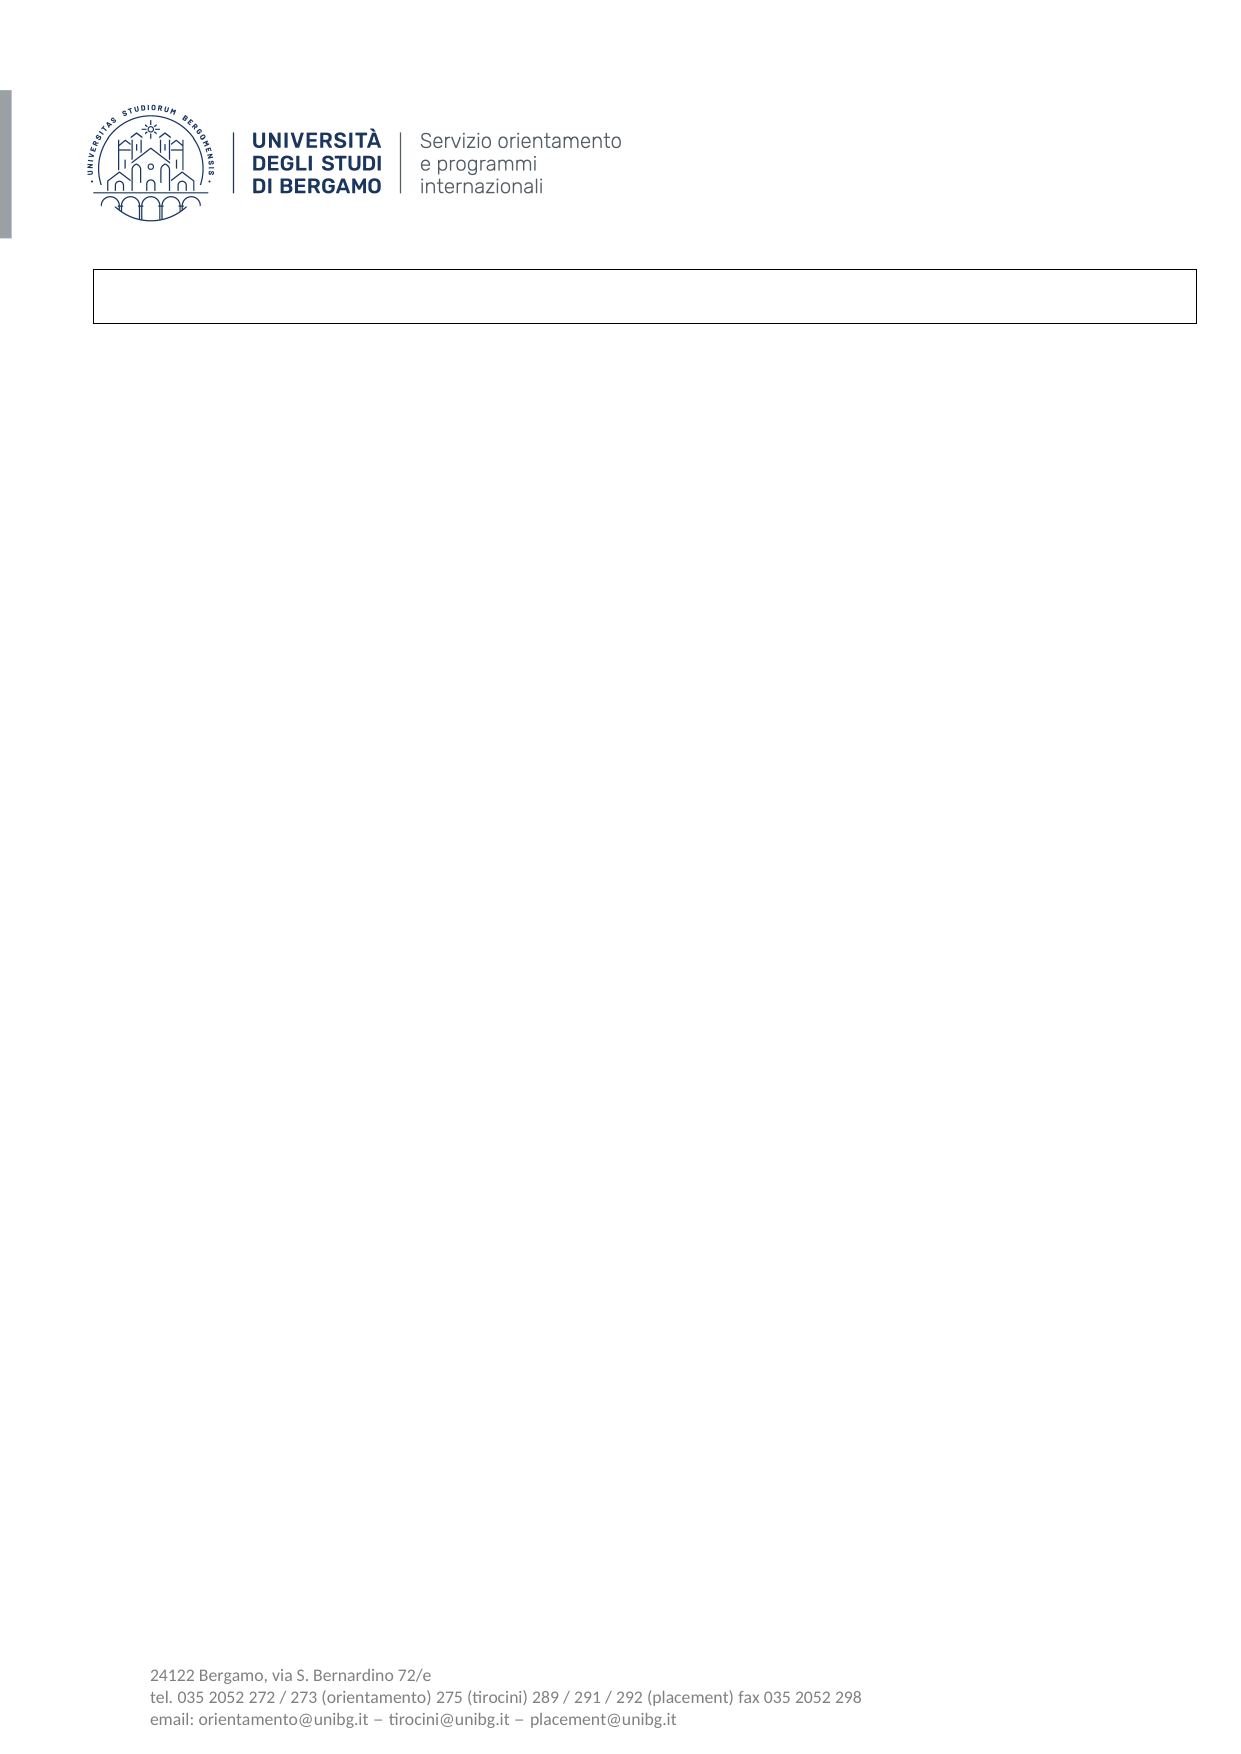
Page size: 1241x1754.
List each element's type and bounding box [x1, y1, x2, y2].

table_header [94, 270, 1196, 322]
picture [0, 0, 1241, 276]
